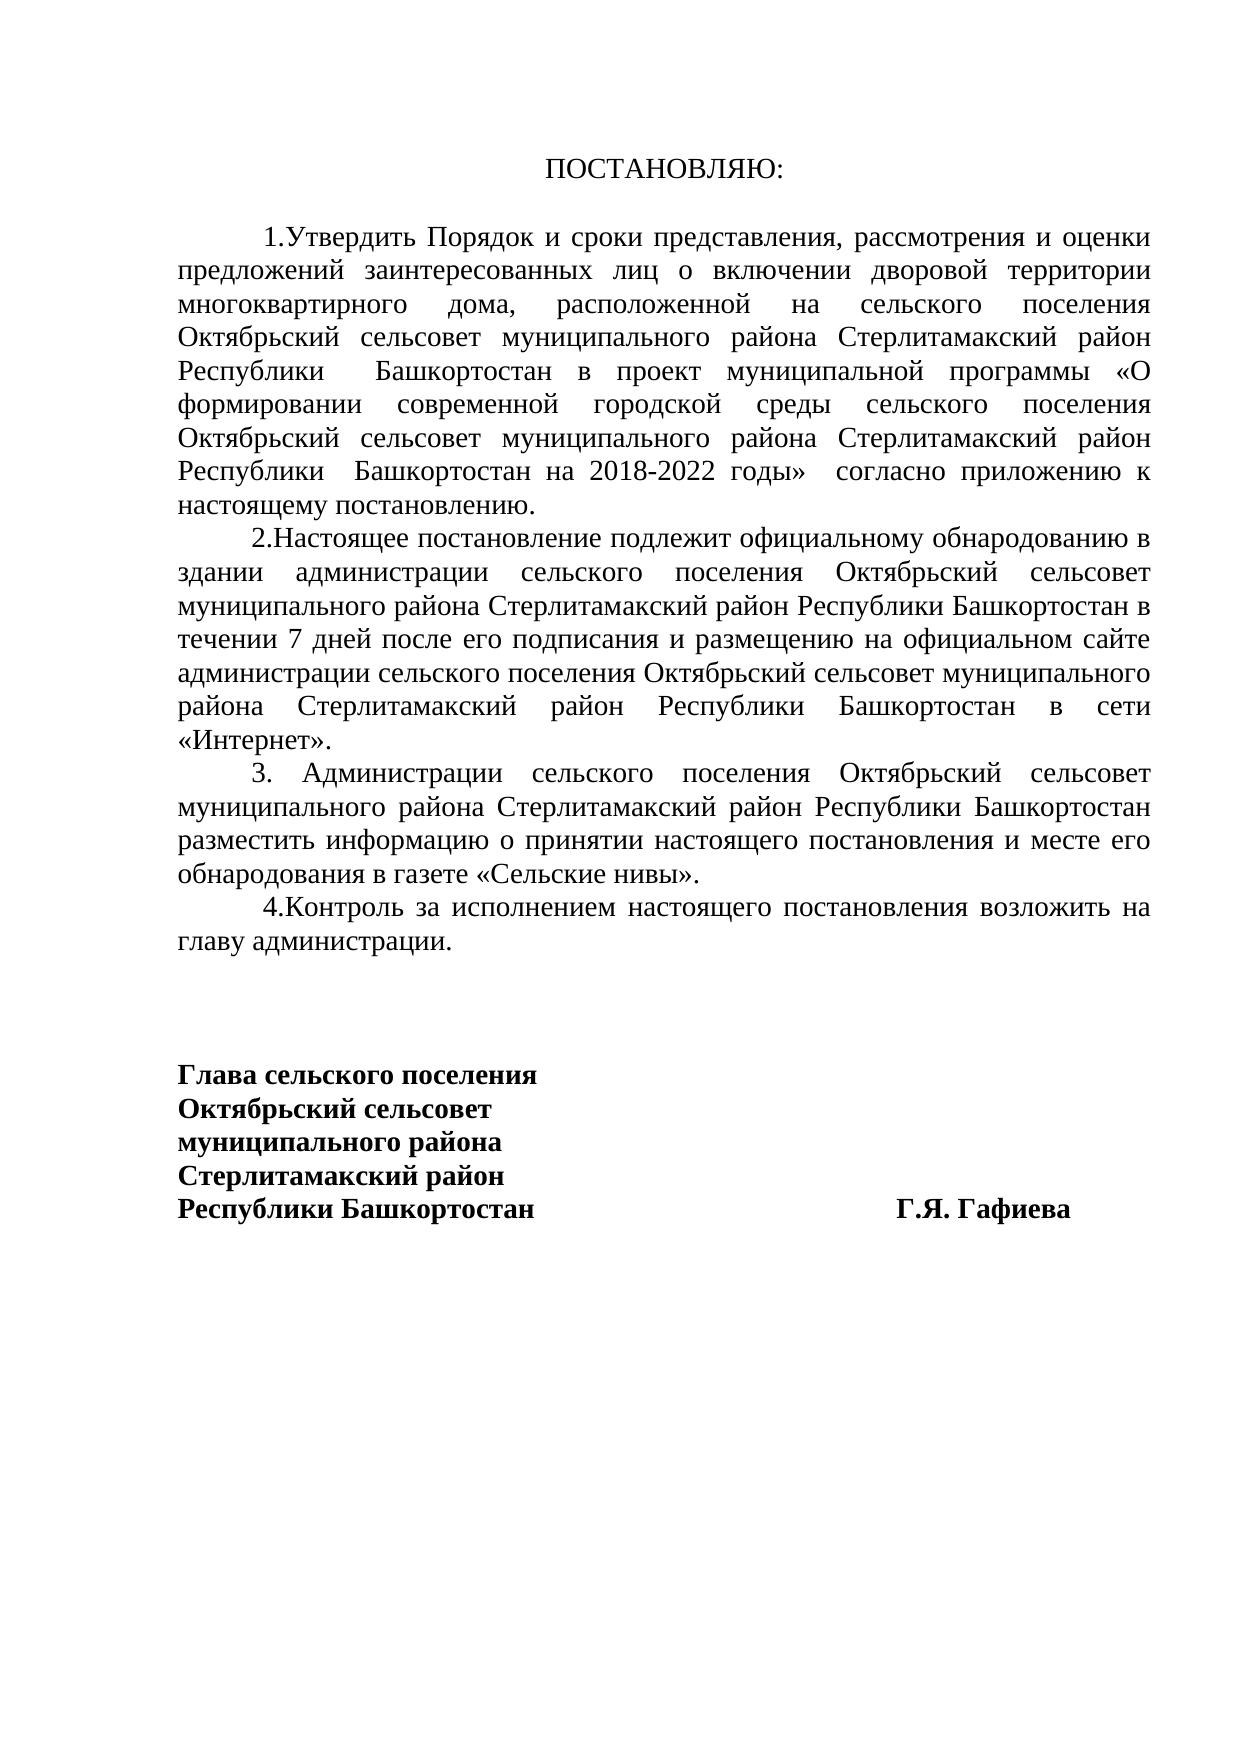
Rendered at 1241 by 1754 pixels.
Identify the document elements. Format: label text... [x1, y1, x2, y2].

text 4.Контроль за исполнением настоящего постановления возложить на главу администрации. [177, 889, 1152, 957]
text ПОСТАНОВЛЯЮ: [177, 152, 1152, 185]
text 2.Настоящее постановление подлежит официальному обнародованию в здании администрации сельского поселения Октябрьский сельсовет муниципального района Стерлитамакский район Республики Башкортостан в течении 7 дней после его подписания и размещению на официальном сайте администрации сельского поселения Октябрьский сельсовет муниципального района Стерлитамакский район Республики Башкортостан в сети «Интернет». [177, 521, 1152, 755]
text муниципального района [177, 1124, 1152, 1158]
text Октябрьский сельсовет [177, 1091, 1152, 1124]
text Стерлитамакский район [177, 1158, 1152, 1191]
text 1.Утвердить Порядок и сроки представления, рассмотрения и оценки предложений заинтересованных лиц о включении дворовой территории многоквартирного дома, расположенной на сельского поселения Октябрьский сельсовет муниципального района Стерлитамакский район Республики Башкортостан в проект муниципальной программы «О формировании современной городской среды сельского поселения Октябрьский сельсовет муниципального района Стерлитамакский район Республики Башкортостан на 2018-2022 годы» согласно приложению к настоящему постановлению. [177, 219, 1152, 521]
text Республики Башкортостан Г.Я. Гафиева [177, 1191, 1152, 1225]
text Глава сельского поселения [177, 1057, 1152, 1091]
text 3. Администрации сельского поселения Октябрьский сельсовет муниципального района Стерлитамакский район Республики Башкортостан разместить информацию о принятии настоящего постановления и месте его обнародования в газете «Сельские нивы». [177, 755, 1152, 889]
